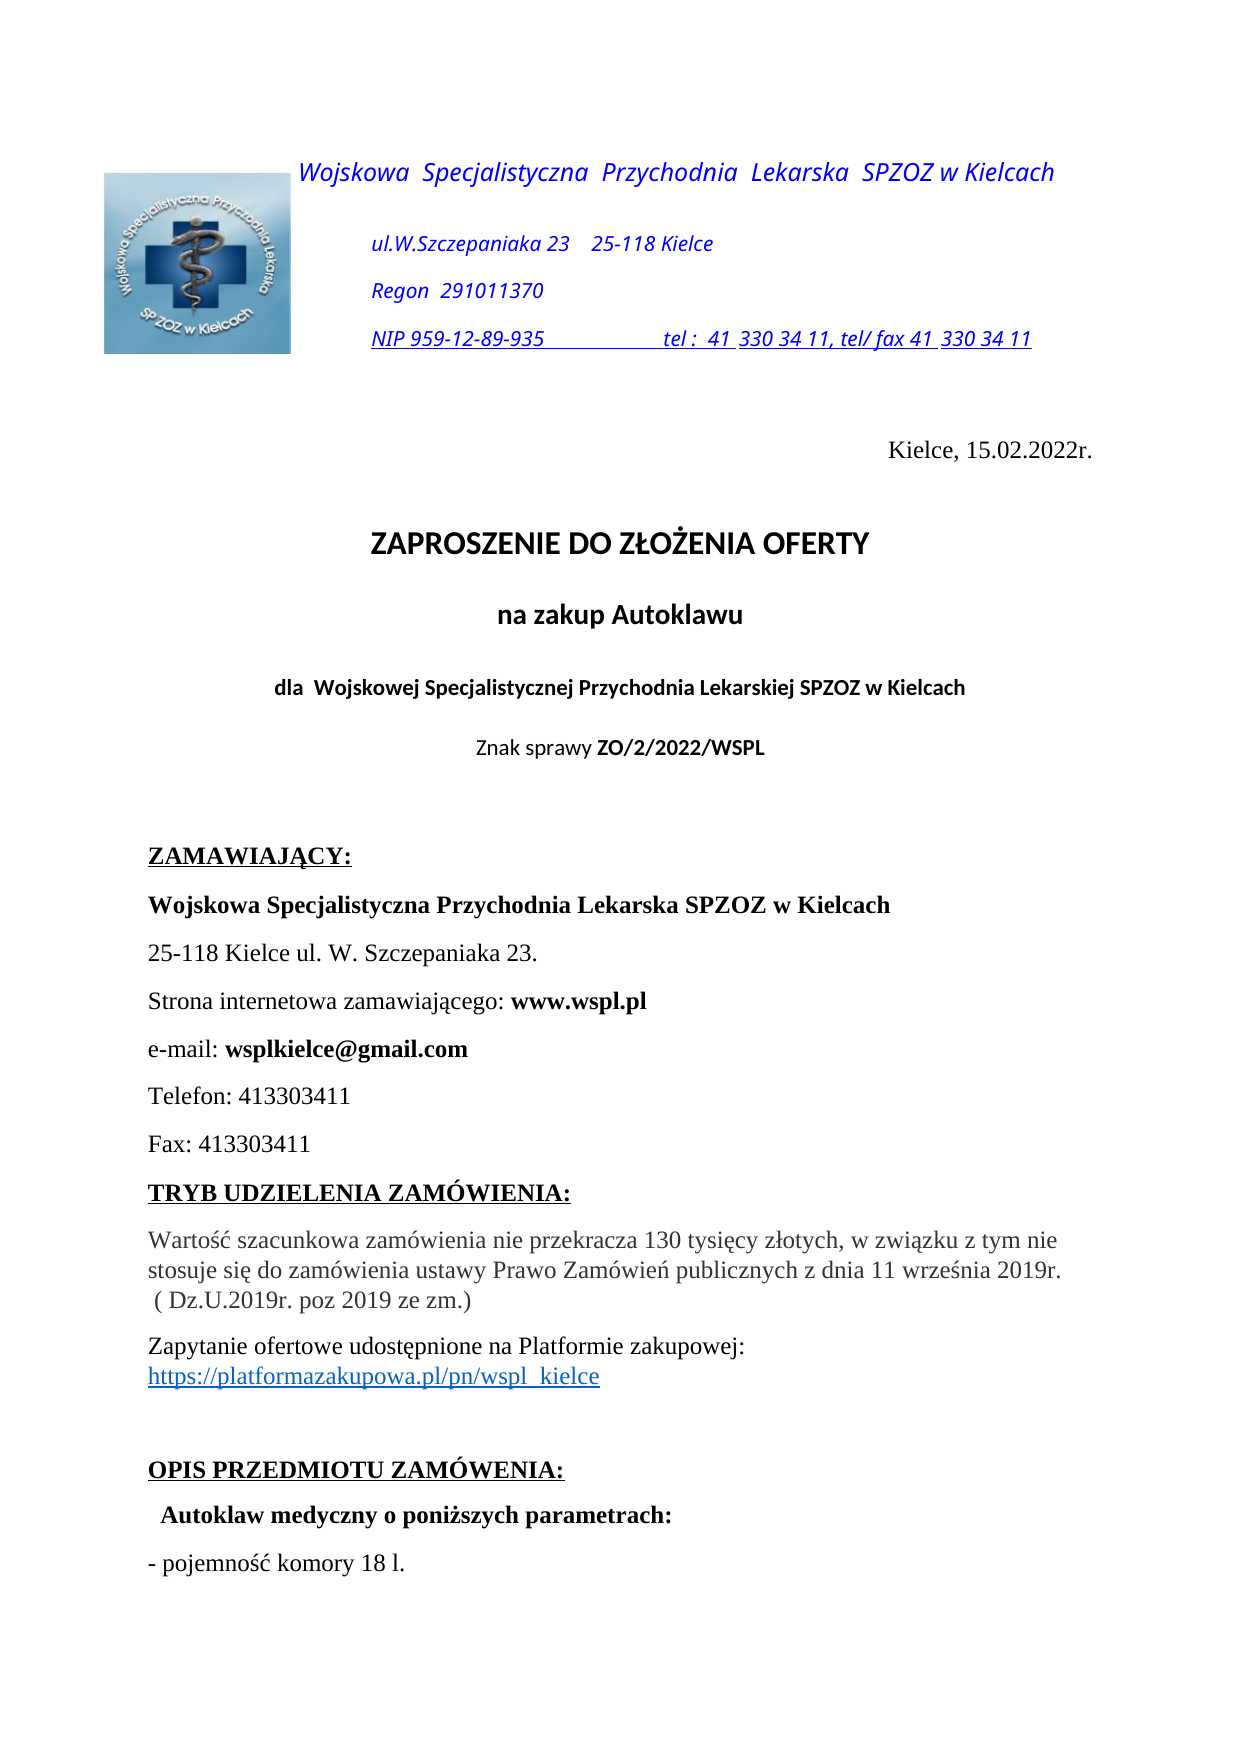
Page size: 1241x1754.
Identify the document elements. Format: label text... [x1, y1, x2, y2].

text Autoklaw medyczny o poniższych parametrach: [148, 1500, 1093, 1529]
text Znak sprawy ZO/2/2022/WSPL [148, 733, 1093, 761]
text Kielce, 15.02.2022r. [148, 436, 1093, 464]
text Fax: 413303411 [148, 1129, 1093, 1158]
text - pojemność komory 18 l. [148, 1548, 1093, 1577]
text TRYB UDZIELENIA ZAMÓWIENIA: [148, 1177, 1093, 1207]
text ZAPROSZENIE DO ZŁOŻENIA OFERTY [148, 522, 1093, 562]
text ZAMAWIAJĄCY: [148, 841, 1093, 870]
text Strona internetowa zamawiającego: www.wspl.pl [148, 986, 1093, 1015]
text Wartość szacunkowa zamówienia nie przekracza 130 tysięcy złotych, w związku z tym nie stosuje się do zamówienia ustawy Prawo Zamówień publicznych z dnia 11 września 2019r. ( Dz.U.2019r. poz 2019 ze zm.) [148, 1223, 1093, 1313]
text Telefon: 413303411 [148, 1081, 1093, 1110]
text OPIS PRZEDMIOTU ZAMÓWENIA: [148, 1453, 1093, 1483]
text na zakup Autoklawu [148, 596, 1093, 632]
picture [103, 172, 291, 354]
text dla Wojskowej Specjalistycznej Przychodnia Lekarskiej SPZOZ w Kielcach [148, 673, 1093, 701]
text e-mail: wsplkielce@gmail.com [148, 1034, 1093, 1062]
text Wojskowa Specjalistyczna Przychodnia Lekarska SPZOZ w Kielcach [148, 891, 1093, 919]
text 25-118 Kielce ul. W. Szczepaniaka 23. [148, 938, 1093, 967]
text Zapytanie ofertowe udostępnione na Platformie zakupowej: https://platformazakupowa.pl/pn/wspl_kielce [148, 1330, 1093, 1390]
